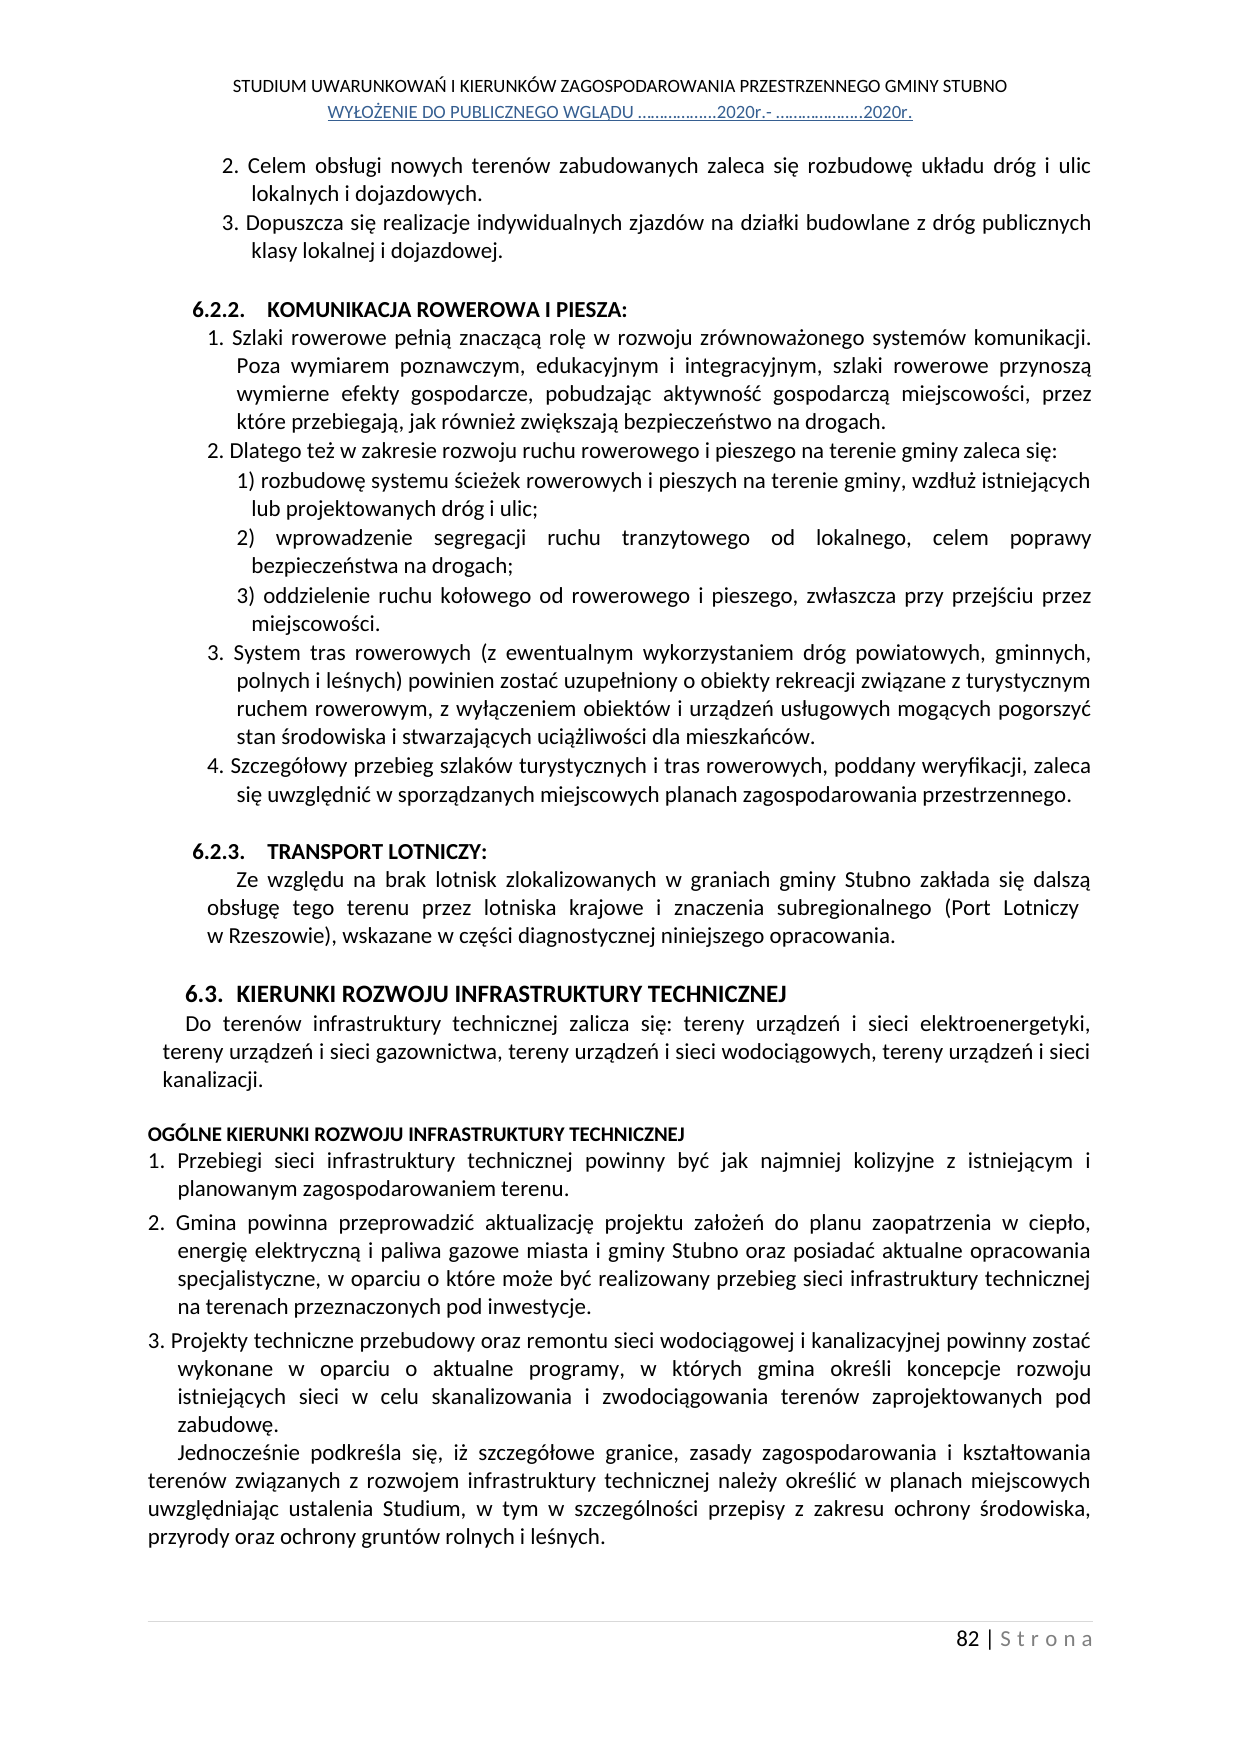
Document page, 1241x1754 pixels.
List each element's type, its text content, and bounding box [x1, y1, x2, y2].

text 4. Szczegółowy przebieg szlaków turystycznych i tras rowerowych, poddany weryfikacji, zaleca się uwzględnić w sporządzanych miejscowych planach zagospodarowania przestrzennego. [207, 752, 1093, 808]
text 3. Projekty techniczne przebudowy oraz remontu sieci wodociągowej i kanalizacyjnej powinny zostać wykonane w oparciu o aktualne programy, w których gmina określi koncepcje rozwoju istniejących sieci w celu skanalizowania i zwodociągowania terenów zaprojektowanych pod zabudowę. [148, 1326, 1093, 1438]
text 3. System tras rowerowych (z ewentualnym wykorzystaniem dróg powiatowych, gminnych, polnych i leśnych) powinien zostać uzupełniony o obiekty rekreacji związane z turystycznym ruchem rowerowym, z wyłączeniem obiektów i urządzeń usługowych mogących pogorszyć stan środowiska i stwarzających uciążliwości dla mieszkańców. [207, 638, 1093, 750]
text 3. Dopuszcza się realizacje indywidualnych zjazdów na działki budowlane z dróg publicznych klasy lokalnej i dojazdowej. [222, 208, 1093, 264]
text 1. Szlaki rowerowe pełnią znaczącą rolę w rozwoju zrównoważonego systemów komunikacji. Poza wymiarem poznawczym, edukacyjnym i integracyjnym, szlaki rowerowe przynoszą wymierne efekty gospodarcze, pobudzając aktywność gospodarczą miejscowości, przez które przebiegają, jak również zwiększają bezpieczeństwo na drogach. [207, 323, 1093, 435]
text 2. Gmina powinna przeprowadzić aktualizację projektu założeń do planu zaopatrzenia w ciepło, energię elektryczną i paliwa gazowe miasta i gminy Stubno oraz posiadać aktualne opracowania specjalistyczne, w oparciu o które może być realizowany przebieg sieci infrastruktury technicznej na terenach przeznaczonych pod inwestycje. [148, 1208, 1093, 1321]
text 1. Przebiegi sieci infrastruktury technicznej powinny być jak najmniej kolizyjne z istniejącym i planowanym zagospodarowaniem terenu. [148, 1147, 1093, 1203]
text 2. Dlatego też w zakresie rozwoju ruchu rowerowego i pieszego na terenie gminy zaleca się: [207, 437, 1093, 465]
text OGÓLNE KIERUNKI ROZWOJU INFRASTRUKTURY TECHNICZNEJ [148, 1121, 1093, 1147]
list KOMUNIKACJA ROWEROWA I PIESZA: [192, 295, 1093, 323]
text 1) rozbudowę systemu ścieżek rowerowych i pieszych na terenie gminy, wzdłuż istniejących lub projektowanych dróg i ulic; [236, 466, 1093, 522]
text 2) wprowadzenie segregacji ruchu tranzytowego od lokalnego, celem poprawy bezpieczeństwa na drogach; [236, 523, 1093, 579]
text 2. Celem obsługi nowych terenów zabudowanych zaleca się rozbudowę układu dróg i ulic lokalnych i dojazdowych. [222, 151, 1093, 207]
text 3) oddzielenie ruchu kołowego od rowerowego i pieszego, zwłaszcza przy przejściu przez miejscowości. [236, 581, 1093, 637]
text Do terenów infrastruktury technicznej zalicza się: tereny urządzeń i sieci elektroenergetyki, tereny urządzeń i sieci gazownictwa, tereny urządzeń i sieci wodociągowych, tereny urządzeń i sieci kanalizacji. [162, 1009, 1093, 1093]
list TRANSPORT LOTNICZY: [192, 837, 1093, 865]
list KIERUNKI ROZWOJU INFRASTRUKTURY TECHNICZNEJ [185, 978, 1093, 1009]
text Jednocześnie podkreśla się, iż szczegółowe granice, zasady zagospodarowania i kształtowania terenów związanych z rozwojem infrastruktury technicznej należy określić w planach miejscowych uwzględniając ustalenia Studium, w tym w szczególności przepisy z zakresu ochrony środowiska, przyrody oraz ochrony gruntów rolnych i leśnych. [148, 1438, 1093, 1551]
text Ze względu na brak lotnisk zlokalizowanych w graniach gminy Stubno zakłada się dalszą obsługę tego terenu przez lotniska krajowe i znaczenia subregionalnego (Port Lotniczy w Rzeszowie), wskazane w części diagnostycznej niniejszego opracowania. [207, 865, 1093, 949]
